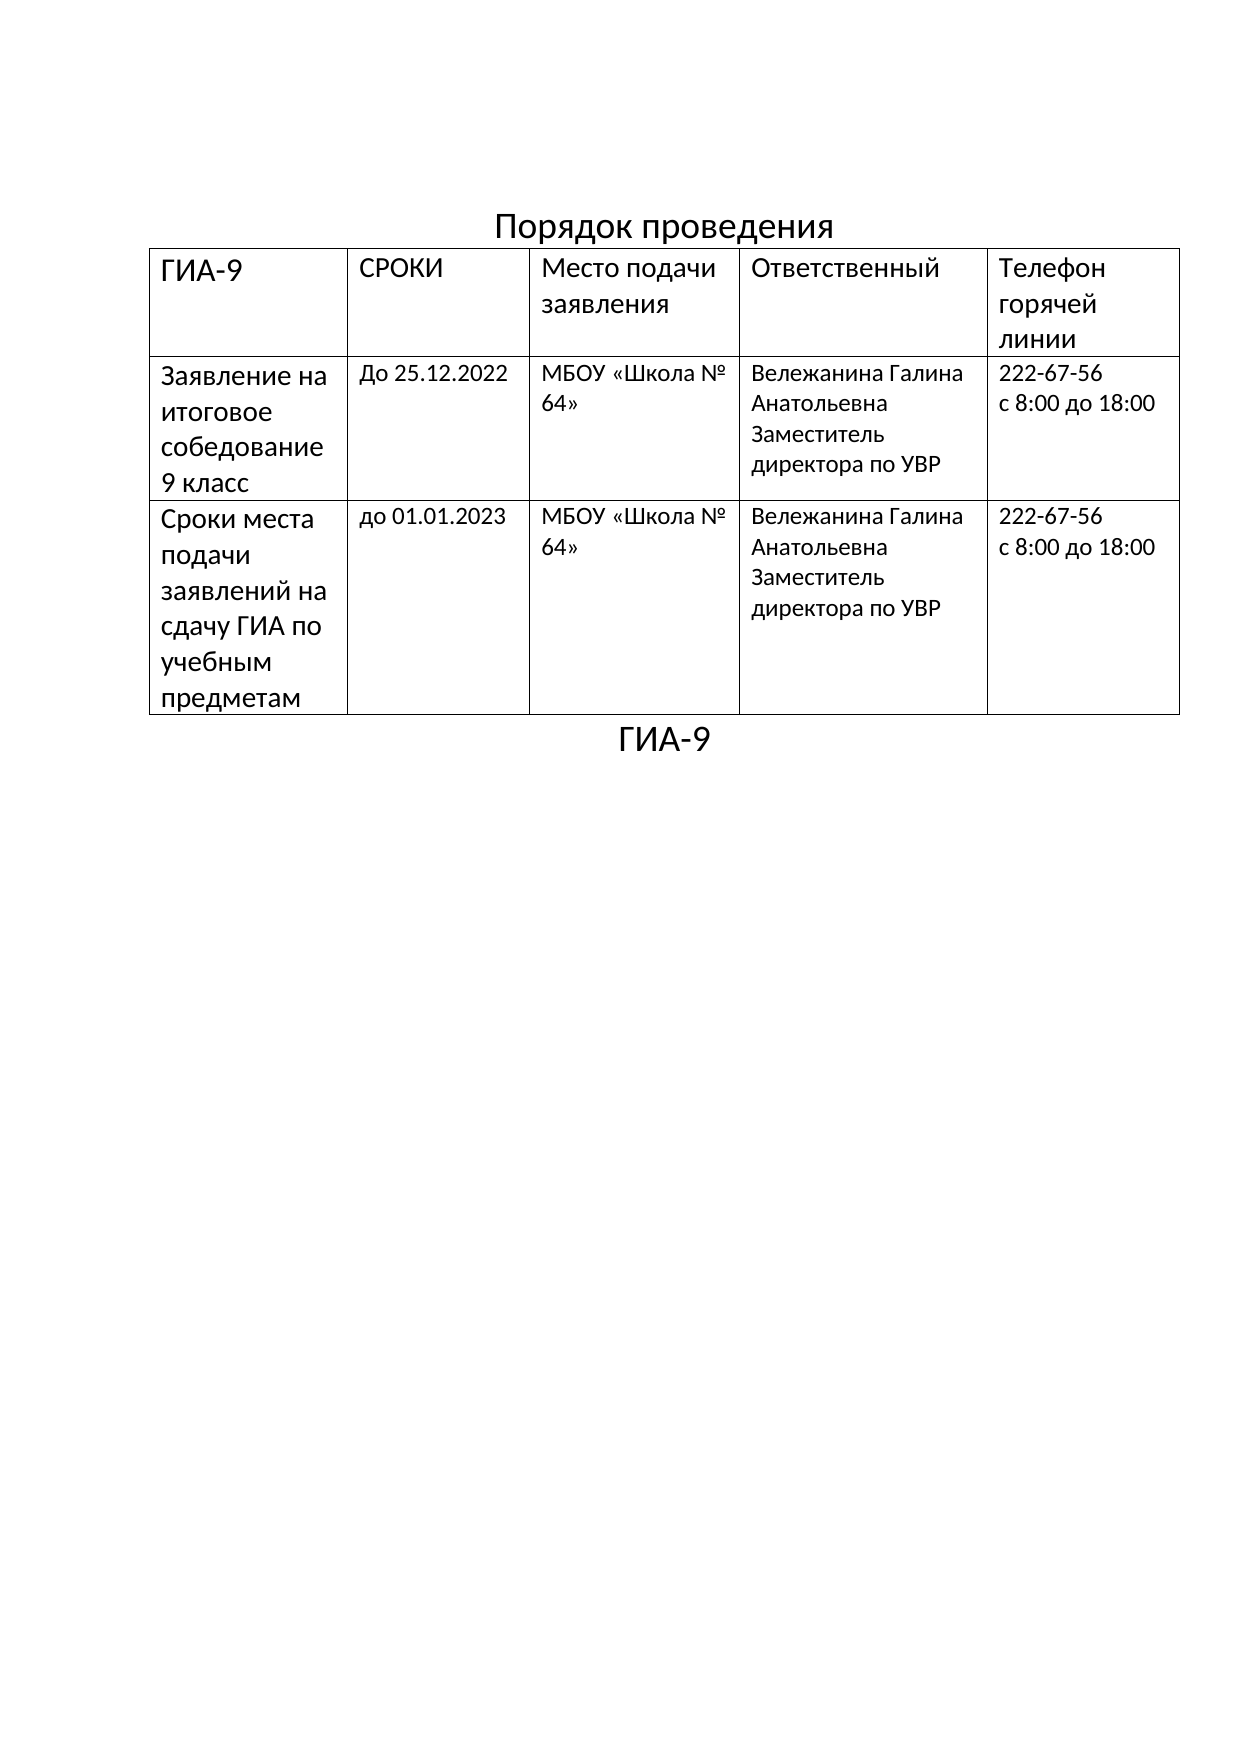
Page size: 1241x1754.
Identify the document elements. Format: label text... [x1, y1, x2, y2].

table_header СРОКИ [348, 249, 529, 356]
table_cell Вележанина Галина Анатольевна Заместитель директора по УВР [740, 357, 987, 499]
table_header Телефон горячей линии [988, 249, 1179, 356]
table_cell Вележанина Галина Анатольевна Заместитель директора по УВР [740, 501, 987, 714]
text Порядок проведения [177, 202, 1152, 248]
table_cell 222-67-56 с 8:00 до 18:00 [988, 501, 1179, 714]
table_cell До 25.12.2022 [348, 357, 529, 499]
table_cell Сроки места подачи заявлений на сдачу ГИА по учебным предметам [150, 501, 347, 714]
table_header ГИА-9 [150, 249, 347, 356]
table_header Место подачи заявления [530, 249, 739, 356]
table_cell МБОУ «Школа № 64» [530, 357, 739, 499]
table_cell МБОУ «Школа № 64» [530, 501, 739, 714]
table_cell до 01.01.2023 [348, 501, 529, 714]
table_cell 222-67-56 с 8:00 до 18:00 [988, 357, 1179, 499]
text ГИА-9 [177, 715, 1152, 761]
table_header Ответственный [740, 249, 987, 356]
table_cell Заявление на итоговое собедование 9 класс [150, 357, 347, 499]
